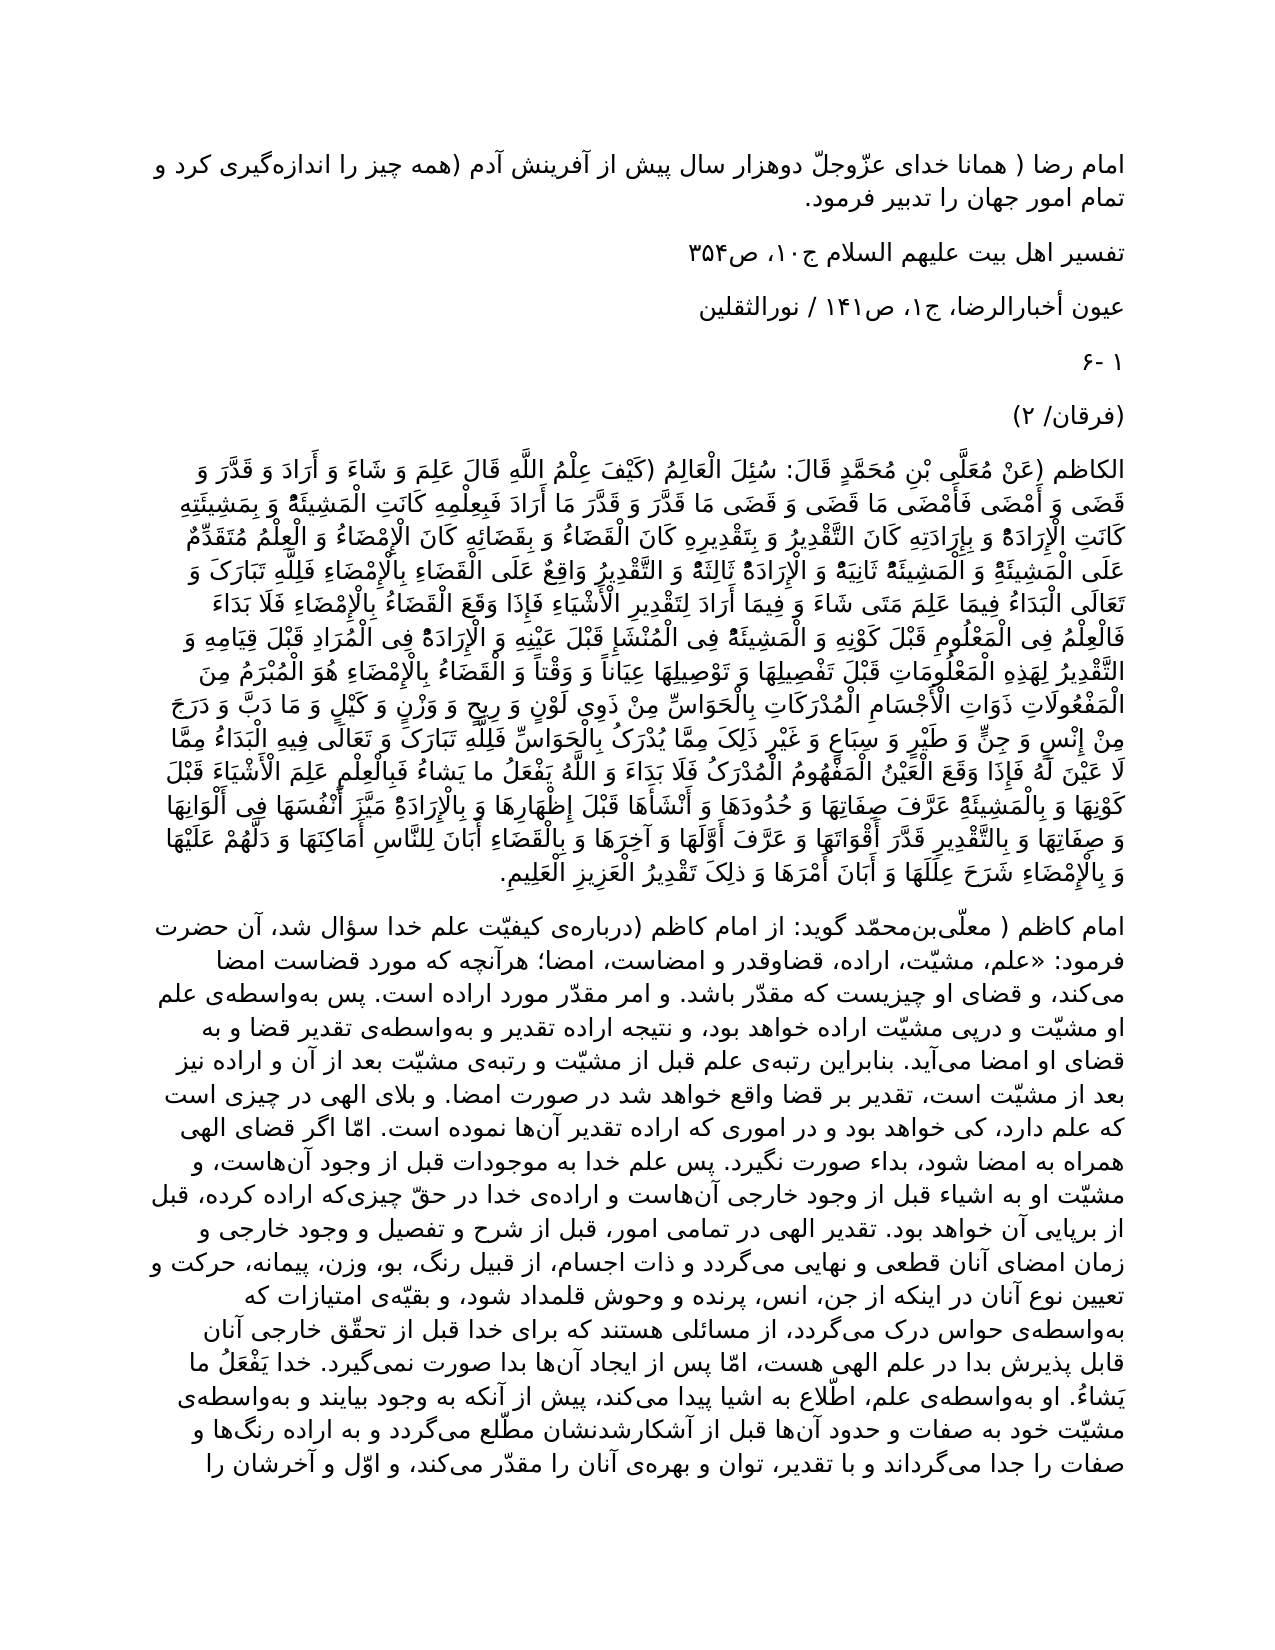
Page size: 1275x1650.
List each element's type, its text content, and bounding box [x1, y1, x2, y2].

text امام رضا ( همانا خدای عزّوجلّ دوهزار سال پیش از آفرینش آدم (همه چیز را اندازه‌گیری کرد و تمام امور جهان را تدبیر فرمود. [150, 150, 1125, 213]
text الکاظم (عَنْ مُعَلَّی بْنِ مُحَمَّدٍ قَالَ: سُئِلَ الْعَالِمُ (کَیْفَ عِلْمُ اللَّهِ قَالَ عَلِمَ وَ شَاءَ وَ أَرَادَ وَ قَدَّرَ وَ قَضَی وَ أَمْضَی فَأَمْضَی مَا قَضَی وَ قَضَی مَا قَدَّرَ وَ قَدَّرَ مَا أَرَادَ فَبِعِلْمِهِ کَانَتِ الْمَشِیئَهًُْ وَ بِمَشِیئَتِهِ کَانَتِ الْإِرَادَهًُْ وَ بِإِرَادَتِهِ کَانَ التَّقْدِیرُ وَ بِتَقْدِیرِهِ کَانَ الْقَضَاءُ وَ بِقَضَائِهِ کَانَ الْإِمْضَاءُ وَ الْعِلْمُ مُتَقَدِّمٌ عَلَی الْمَشِیئَهًِْ وَ الْمَشِیئَهًُْ ثَانِیَهًٌْ وَ الْإِرَادَهًُْ ثَالِثَهًٌْ وَ التَّقْدِیرُ وَاقِعٌ عَلَی الْقَضَاءِ بِالْإِمْضَاءِ فَلِلَّهِ تَبَارَکَ وَ تَعَالَی الْبَدَاءُ فِیمَا عَلِمَ مَتَی شَاءَ وَ فِیمَا أَرَادَ لِتَقْدِیرِ الْأَشْیَاءِ فَإِذَا وَقَعَ الْقَضَاءُ بِالْإِمْضَاءِ فَلَا بَدَاءَ فَالْعِلْمُ فِی الْمَعْلُومِ قَبْلَ کَوْنِهِ وَ الْمَشِیئَهًُْ فِی الْمُنْشَإِ قَبْلَ عَیْنِهِ وَ الْإِرَادَهًُْ فِی الْمُرَادِ قَبْلَ قِیَامِهِ وَ التَّقْدِیرُ لِهَذِهِ الْمَعْلُومَاتِ قَبْلَ تَفْصِیلِهَا وَ تَوْصِیلِهَا عِیَاناً وَ وَقْتاً وَ الْقَضَاءُ بِالْإِمْضَاءِ هُوَ الْمُبْرَمُ مِنَ الْمَفْعُولَاتِ ذَوَاتِ الْأَجْسَامِ الْمُدْرَکَاتِ بِالْحَوَاسِّ مِنْ ذَوِی لَوْنٍ وَ رِیحٍ وَ وَزْنٍ وَ کَیْلٍ وَ مَا دَبَّ وَ دَرَجَ مِنْ إِنْسٍ وَ جِنٍّ وَ طَیْرٍ وَ سِبَاعٍ وَ غَیْرِ ذَلِکَ مِمَّا یُدْرَکُ بِالْحَوَاسِّ فَلِلَّهِ تَبَارَکَ وَ تَعَالَی فِیهِ الْبَدَاءُ مِمَّا لَا عَیْنَ لَهُ فَإِذَا وَقَعَ الْعَیْنُ الْمَفْهُومُ الْمُدْرَکُ فَلَا بَدَاءَ وَ اللَّهُ یَفْعَلُ ما یَشاءُ فَبِالْعِلْمِ عَلِمَ الْأَشْیَاءَ قَبْلَ کَوْنِهَا وَ بِالْمَشِیئَهًِْ عَرَّفَ صِفَاتِهَا وَ حُدُودَهَا وَ أَنْشَأَهَا قَبْلَ إِظْهَارِهَا وَ بِالْإِرَادَهًِْ مَیَّزَ أَنْفُسَهَا فِی أَلْوَانِهَا وَ صِفَاتِهَا وَ بِالتَّقْدِیرِ قَدَّرَ أَقْوَاتَهَا وَ عَرَّفَ أَوَّلَهَا وَ آخِرَهَا وَ بِالْقَضَاءِ أَبَانَ لِلنَّاسِ أَمَاکِنَهَا وَ دَلَّهُمْ عَلَیْهَا وَ بِالْإِمْضَاءِ شَرَحَ عِلَلَهَا وَ أَبَانَ أَمْرَهَا وَ ذلِکَ تَقْدِیرُ الْعَزِیزِ الْعَلِیمِ. [150, 455, 1125, 887]
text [150, 912, 1125, 1478]
text تفسیر اهل بیت علیهم السلام ج۱۰، ص۳۵۴ [150, 238, 1125, 267]
text ۱ -۶ [150, 347, 1125, 376]
text عیون أخبارالرضا، ج۱، ص۱۴۱ / نورالثقلین [150, 292, 1125, 321]
text (فرقان/ ۲) [150, 401, 1125, 430]
